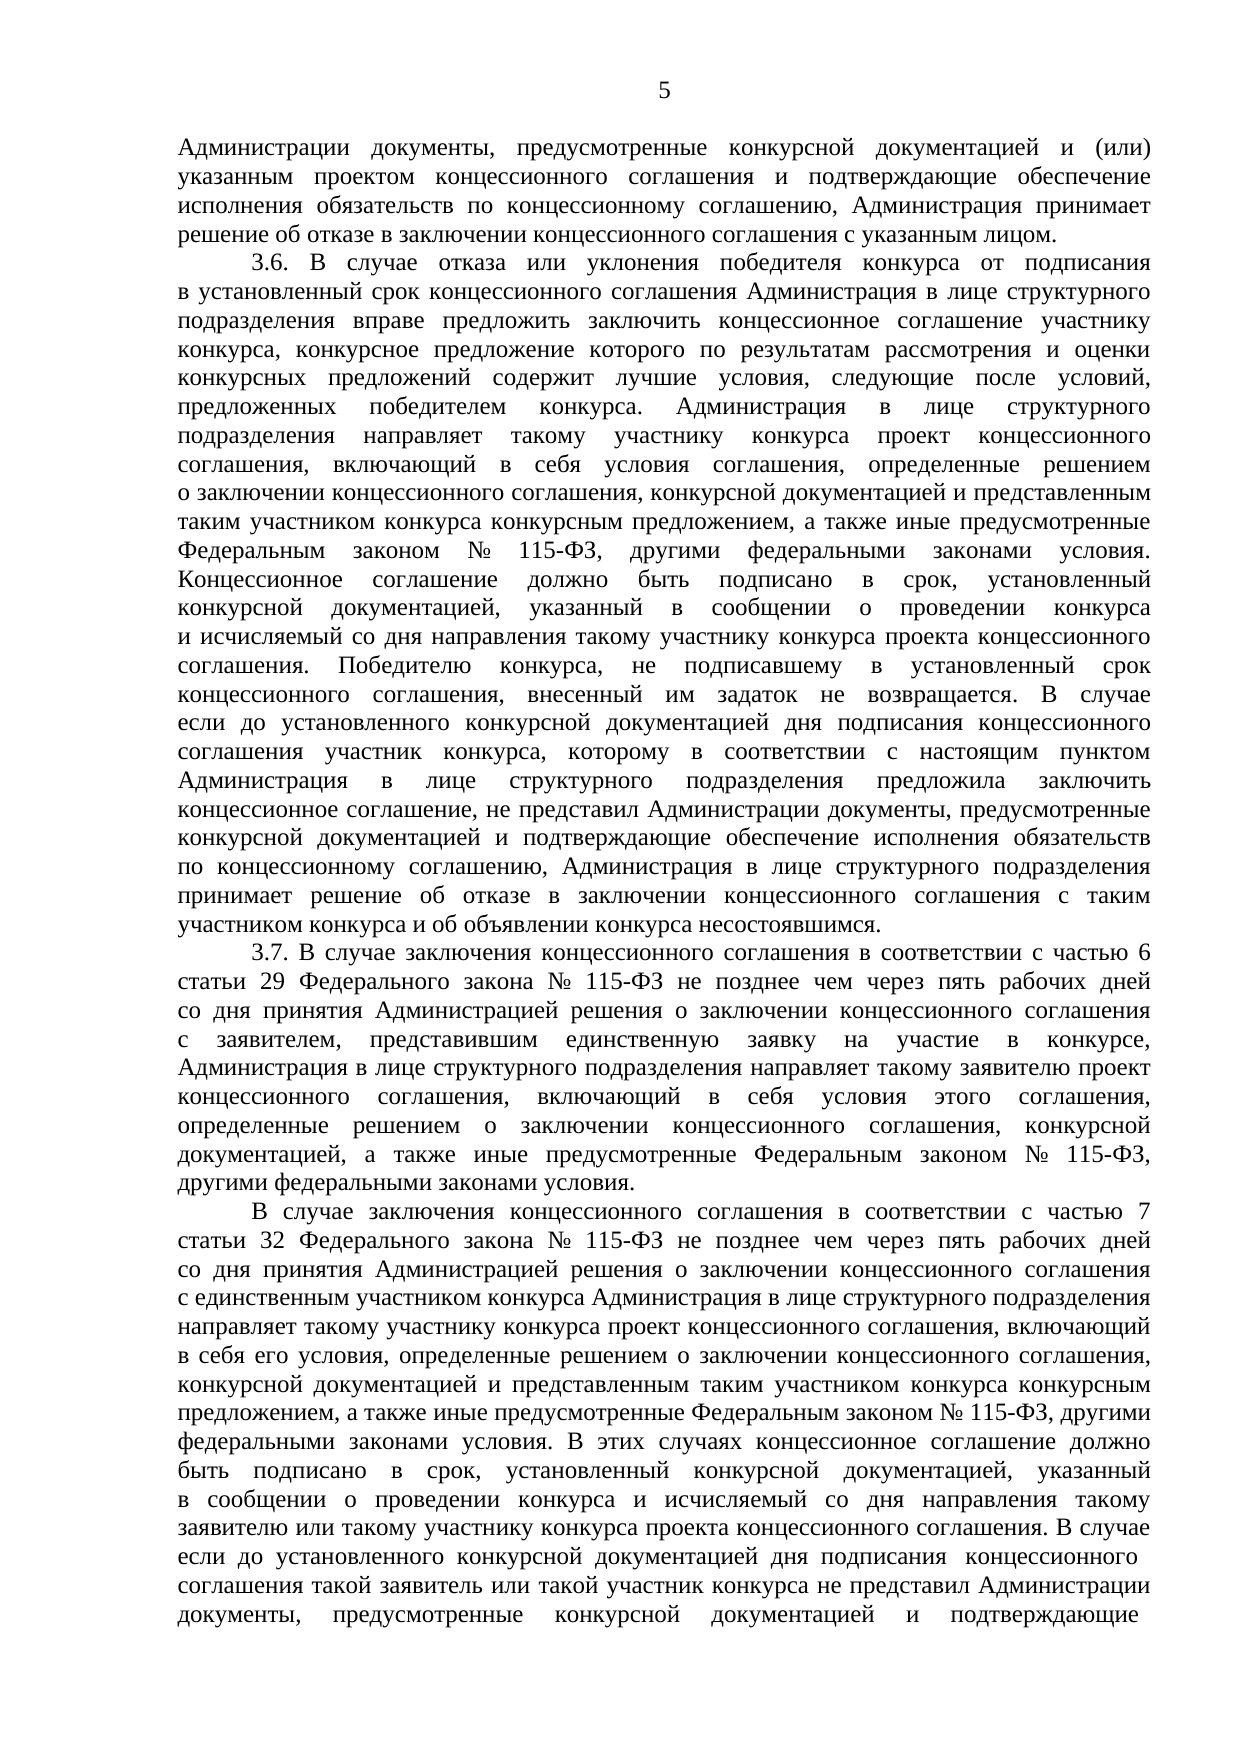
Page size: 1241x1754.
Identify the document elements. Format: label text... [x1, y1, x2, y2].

text В случае заключения концессионного соглашения в соответствии с частью 7 статьи 32 Федерального закона № 115-ФЗ не позднее чем через пять рабочих дней со дня принятия Администрацией решения о заключении концессионного соглашения с единственным участником конкурса Администрация в лице структурного подразделения направляет такому участнику конкурса проект концессионного соглашения, включающий в себя его условия, определенные решением о заключении концессионного соглашения, конкурсной документацией и представленным таким участником конкурса конкурсным предложением, а также иные предусмотренные Федеральным законом № 115-ФЗ, другими федеральными законами условия. В этих случаях концессионное соглашение должно быть подписано в срок, установленный конкурсной документацией, указанный в сообщении о проведении конкурса и исчисляемый со дня направления такому заявителю или такому участнику конкурса проекта концессионного соглашения. В случае если до установленного конкурсной документацией дня подписания концессионного [177, 1196, 1152, 1570]
text соглашения такой заявитель или такой участник конкурса не представил Администрации документы, предусмотренные конкурсной документацией и подтверждающие [177, 1570, 1152, 1627]
text 3.6. В случае отказа или уклонения победителя конкурса от подписания в установленный срок концессионного соглашения Администрация в лице структурного подразделения вправе предложить заключить концессионное соглашение участнику конкурса, конкурсное предложение которого по результатам рассмотрения и оценки конкурсных предложений содержит лучшие условия, следующие после условий, предложенных победителем конкурса. Администрация в лице структурного подразделения направляет такому участнику конкурса проект концессионного соглашения, включающий в себя условия соглашения, определенные решением о заключении концессионного соглашения, конкурсной документацией и представленным таким участником конкурса конкурсным предложением, а также иные предусмотренные Федеральным законом № 115-ФЗ, другими федеральными законами условия. Концессионное соглашение должно быть подписано в срок, установленный конкурсной документацией, указанный в сообщении о проведении конкурса и исчисляемый со дня направления такому участнику конкурса проекта концессионного соглашения. Победителю конкурса, не подписавшему в установленный срок концессионного соглашения, внесенный им задаток не возвращается. В случае если до установленного конкурсной документацией дня подписания концессионного соглашения участник конкурса, которому в соответствии с настоящим пунктом Администрация в лице структурного подразделения предложила заключить концессионное соглашение, не представил Администрации документы, предусмотренные конкурсной документацией и подтверждающие обеспечение исполнения обязательств по концессионному соглашению, Администрация в лице структурного подразделения принимает решение об отказе в заключении концессионного соглашения с таким участником конкурса и об объявлении конкурса несостоявшимся. [177, 247, 1152, 937]
text Администрации документы, предусмотренные конкурсной документацией и (или) указанным проектом концессионного соглашения и подтверждающие обеспечение исполнения обязательств по концессионному соглашению, Администрация принимает решение об отказе в заключении концессионного соглашения с указанным лицом. [177, 132, 1152, 247]
text 3.7. В случае заключения концессионного соглашения в соответствии с частью 6 статьи 29 Федерального закона № 115-ФЗ не позднее чем через пять рабочих дней со дня принятия Администрацией решения о заключении концессионного соглашения с заявителем, представившим единственную заявку на участие в конкурсе, Администрация в лице структурного подразделения направляет такому заявителю проект концессионного соглашения, включающий в себя условия этого соглашения, определенные решением о заключении концессионного соглашения, конкурсной документацией, а также иные предусмотренные Федеральным законом № 115-ФЗ, другими федеральными законами условия. [177, 937, 1152, 1196]
